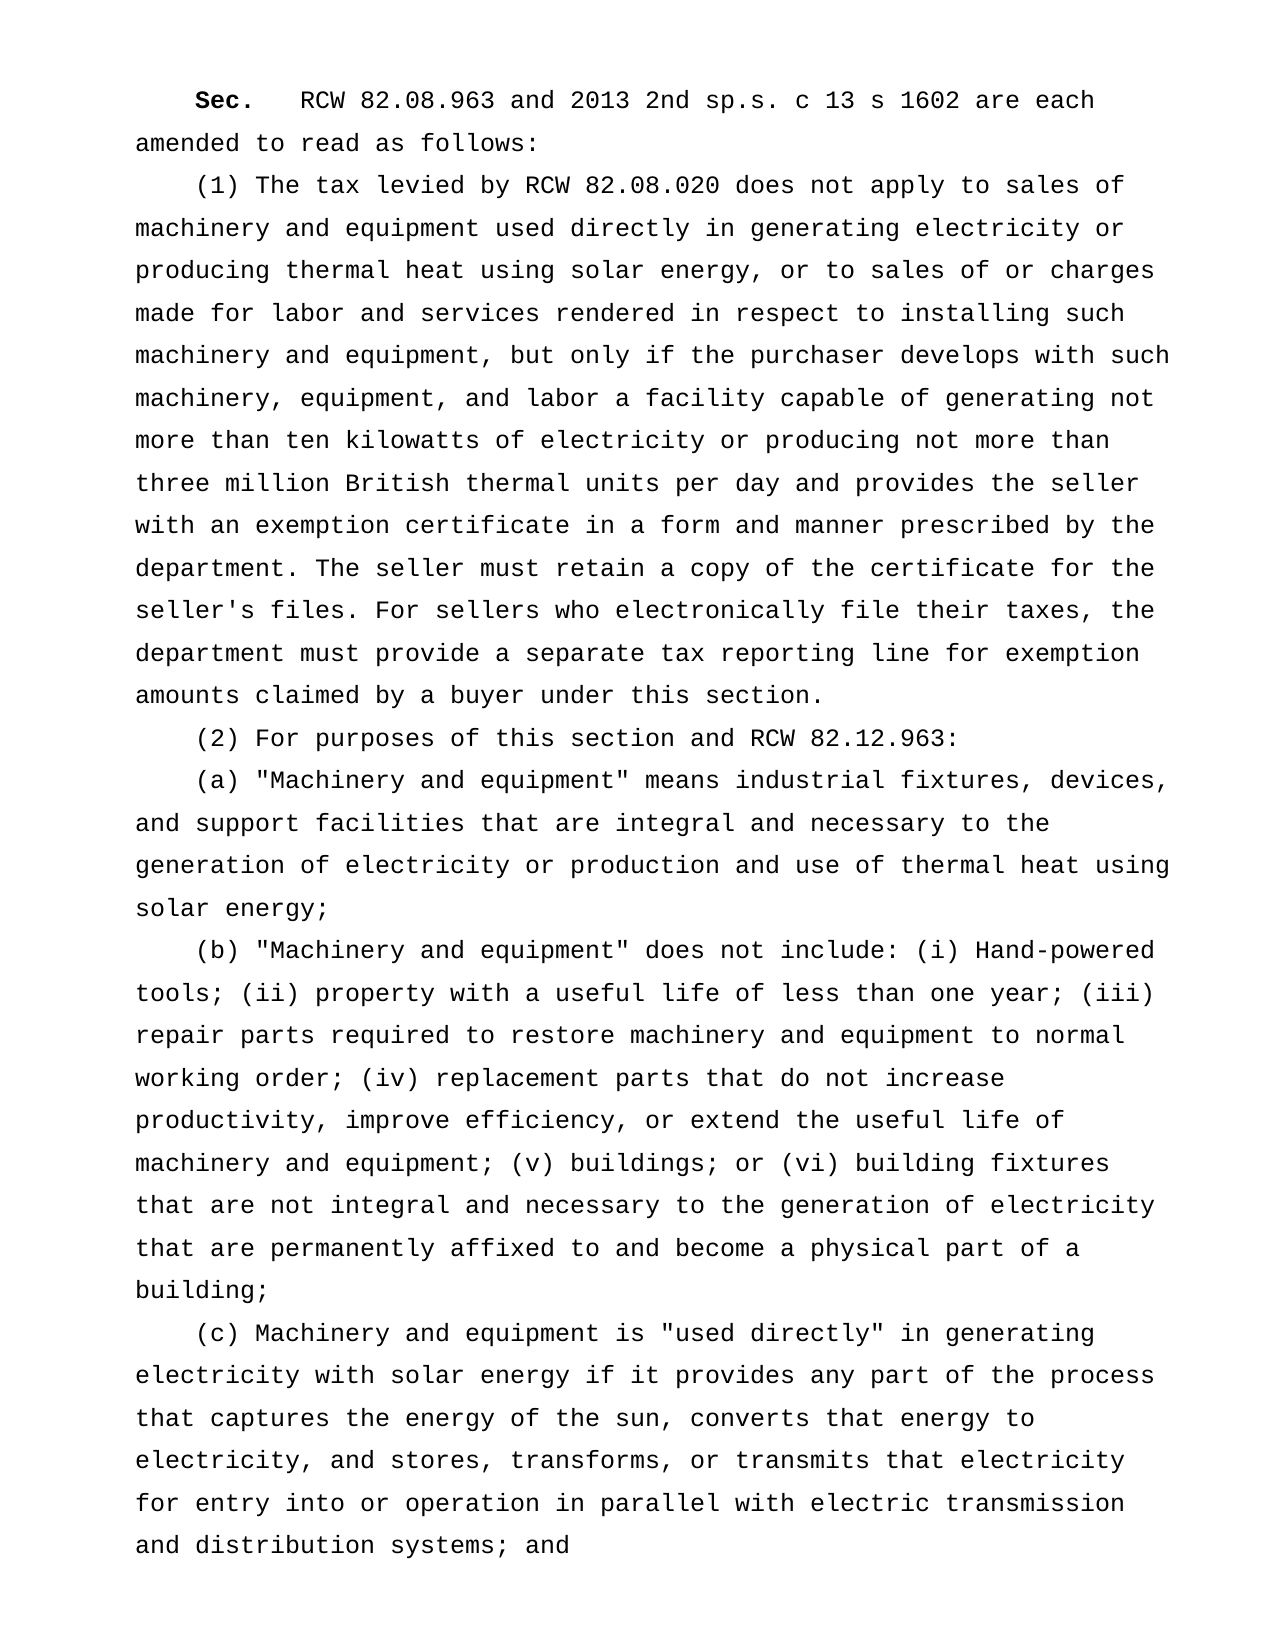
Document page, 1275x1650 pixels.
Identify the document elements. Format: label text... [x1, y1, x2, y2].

text (2) For purposes of this section and RCW 82.12.963: [135, 712, 1170, 755]
text (b) "Machinery and equipment" does not include: (i) Hand-powered tools; (ii) property with a useful life of less than one year; (iii) repair parts required to restore machinery and equipment to normal working order; (iv) replacement parts that do not increase productivity, improve efficiency, or extend the useful life of machinery and equipment; (v) buildings; or (vi) building fixtures that are not integral and necessary to the generation of electricity that are permanently affixed to and become a physical part of a building; [135, 925, 1170, 1307]
text (c) Machinery and equipment is "used directly" in generating electricity with solar energy if it provides any part of the process that captures the energy of the sun, converts that energy to electricity, and stores, transforms, or transmits that electricity for entry into or operation in parallel with electric transmission and distribution systems; and [135, 1307, 1170, 1562]
text (a) "Machinery and equipment" means industrial fixtures, devices, and support facilities that are integral and necessary to the generation of electricity or production and use of thermal heat using solar energy; [135, 755, 1170, 925]
text Sec. RCW 82.08.963 and 2013 2nd sp.s. c 13 s 1602 are each amended to read as follows: [135, 75, 1170, 160]
text (1) The tax levied by RCW 82.08.020 does not apply to sales of machinery and equipment used directly in generating electricity or producing thermal heat using solar energy, or to sales of or charges made for labor and services rendered in respect to installing such machinery and equipment, but only if the purchaser develops with such machinery, equipment, and labor a facility capable of generating not more than ten kilowatts of electricity or producing not more than three million British thermal units per day and provides the seller with an exemption certificate in a form and manner prescribed by the department. The seller must retain a copy of the certificate for the seller's files. For sellers who electronically file their taxes, the department must provide a separate tax reporting line for exemption amounts claimed by a buyer under this section. [135, 160, 1170, 712]
